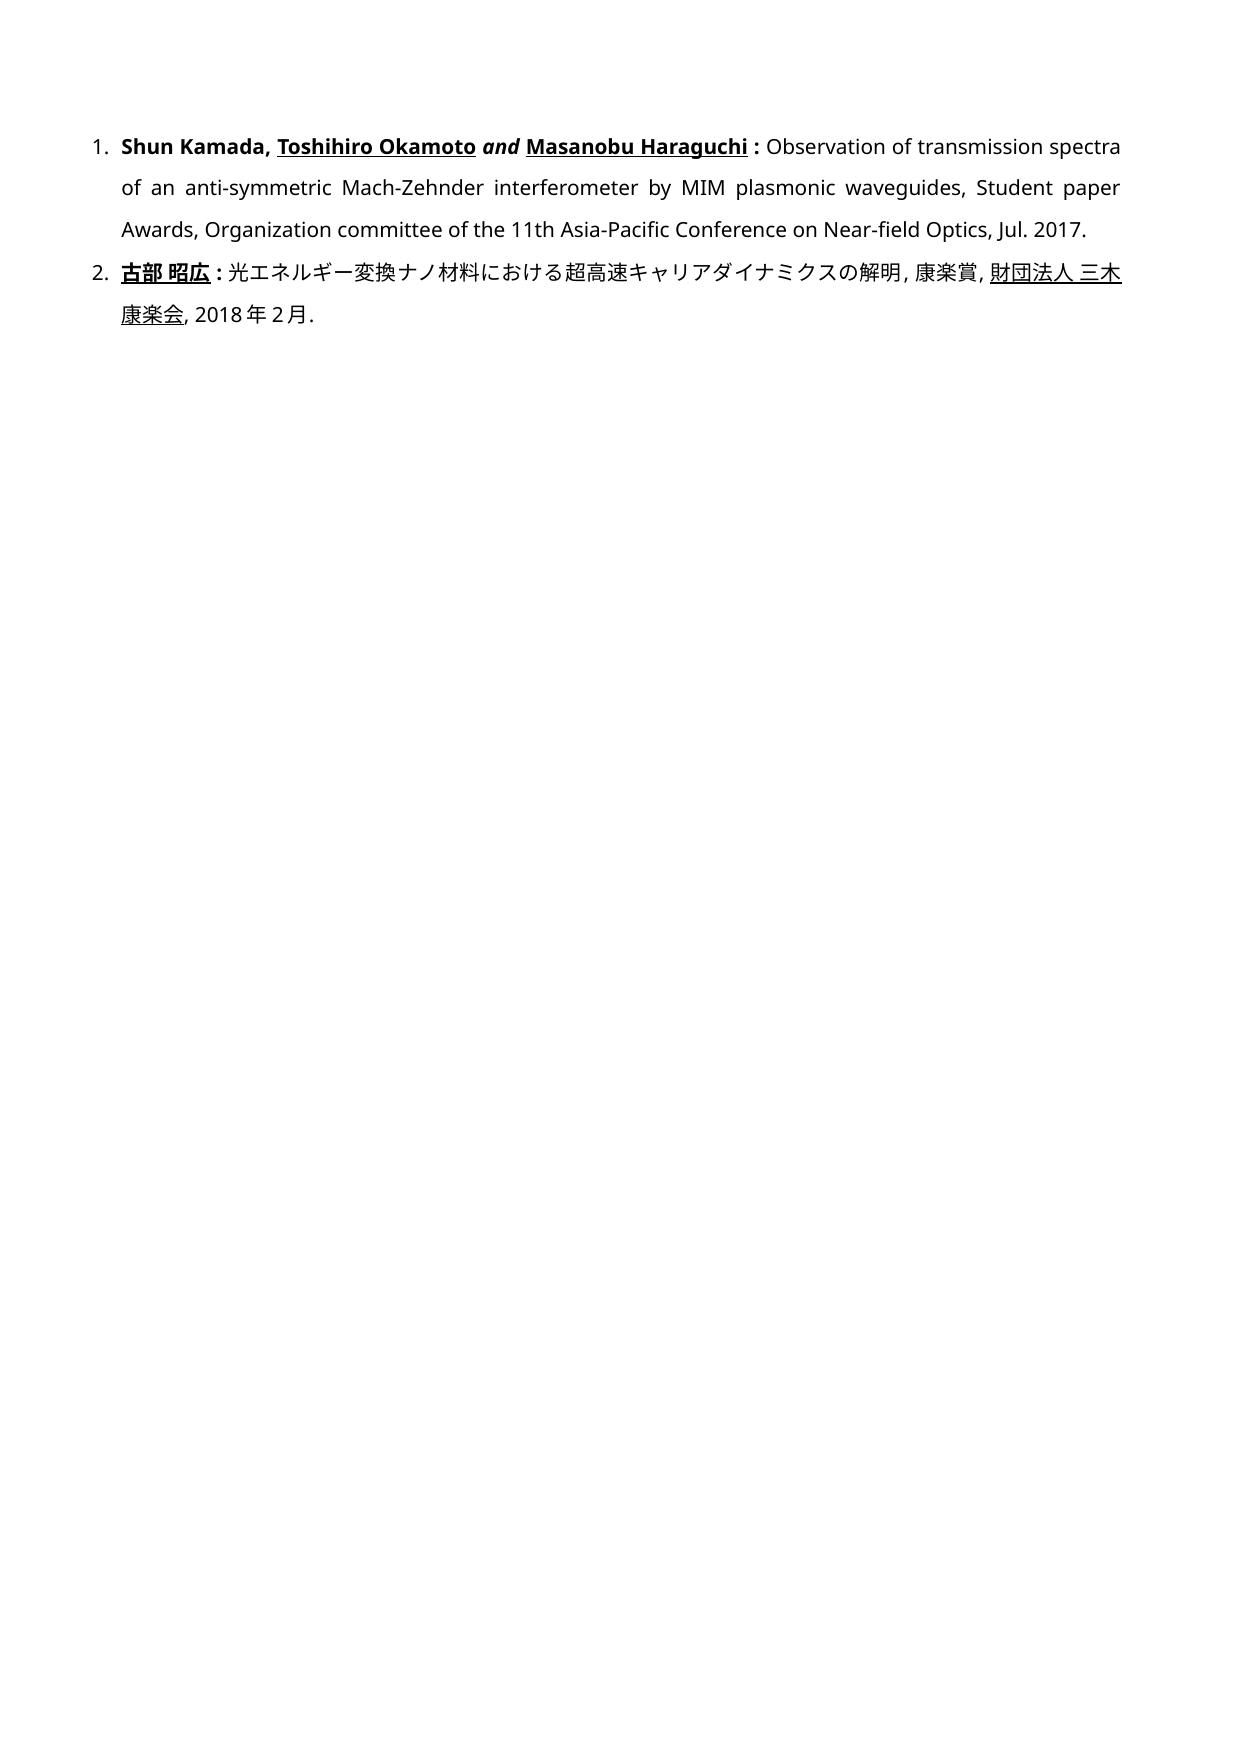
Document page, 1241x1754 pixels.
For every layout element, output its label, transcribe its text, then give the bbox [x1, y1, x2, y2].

list Shun Kamada, Toshihiro Okamoto and Masanobu Haraguchi : Observation of transmission spectra of an anti-symmetric Mach-Zehnder interferometer by MIM plasmonic waveguides, Student paper Awards, Organization committee of the 11th Asia-Pacific Conference on Near-field Optics, Jul. 2017. [92, 125, 1122, 250]
list 古部 昭広 : 光エネルギー変換ナノ材料における超高速キャリアダイナミクスの解明, 康楽賞, 財団法人 三木康楽会, 2018年2月. [92, 250, 1122, 334]
